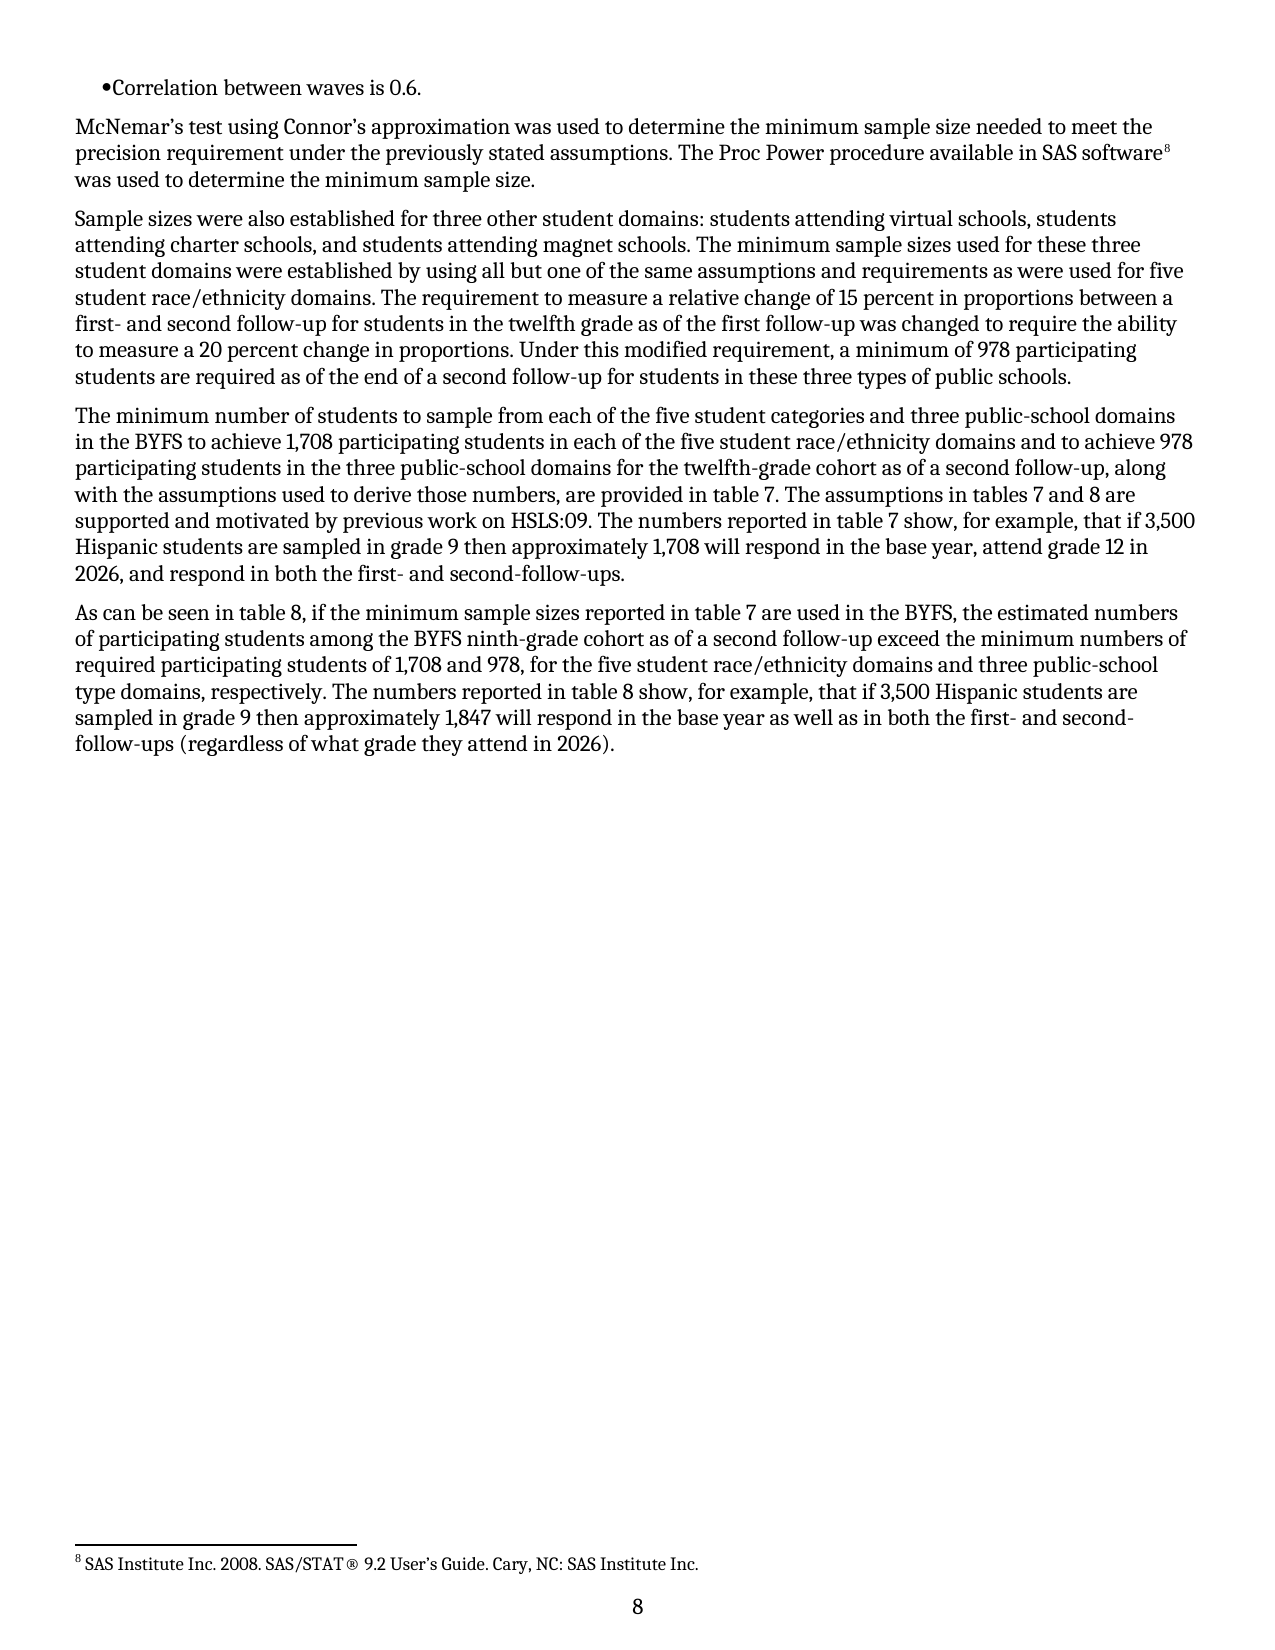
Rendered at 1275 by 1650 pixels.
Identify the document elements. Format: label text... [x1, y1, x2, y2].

text The minimum number of students to sample from each of the five student categories and three public-school domains in the BYFS to achieve 1,708 participating students in each of the five student race/ethnicity domains and to achieve 978 participating students in the three public-school domains for the twelfth-grade cohort as of a second follow-up, along with the assumptions used to derive those numbers, are provided in table 7. The assumptions in tables 7 and 8 are supported and motivated by previous work on HSLS:09. The numbers reported in table 7 show, for example, that if 3,500 Hispanic students are sampled in grade 9 then approximately 1,708 will respond in the base year, attend grade 12 in 2026, and respond in both the first- and second-follow-ups. [75, 402, 1200, 587]
text Sample sizes were also established for three other student domains: students attending virtual schools, students attending charter schools, and students attending magnet schools. The minimum sample sizes used for these three student domains were established by using all but one of the same assumptions and requirements as were used for five student race/ethnicity domains. The requirement to measure a relative change of 15 percent in proportions between a first- and second follow-up for students in the twelfth grade as of the first follow-up was changed to require the ability to measure a 20 percent change in proportions. Under this modified requirement, a minimum of 978 participating students are required as of the end of a second follow-up for students in these three types of public schools. [75, 205, 1200, 390]
list Correlation between waves is 0.6. [103, 75, 1125, 101]
text McNemar’s test using Connor’s approximation was used to determine the minimum sample size needed to meet the precision requirement under the previously stated assumptions. The Proc Power procedure available in SAS software was used to determine the minimum sample size. [75, 114, 1200, 193]
text As can be seen in table 8, if the minimum sample sizes reported in table 7 are used in the BYFS, the estimated numbers of participating students among the BYFS ninth-grade cohort as of a second follow-up exceed the minimum numbers of required participating students of 1,708 and 978, for the five student race/ethnicity domains and three public-school type domains, respectively. The numbers reported in table 8 show, for example, that if 3,500 Hispanic students are sampled in grade 9 then approximately 1,847 will respond in the base year as well as in both the first- and second-follow-ups (regardless of what grade they attend in 2026). [75, 599, 1200, 757]
